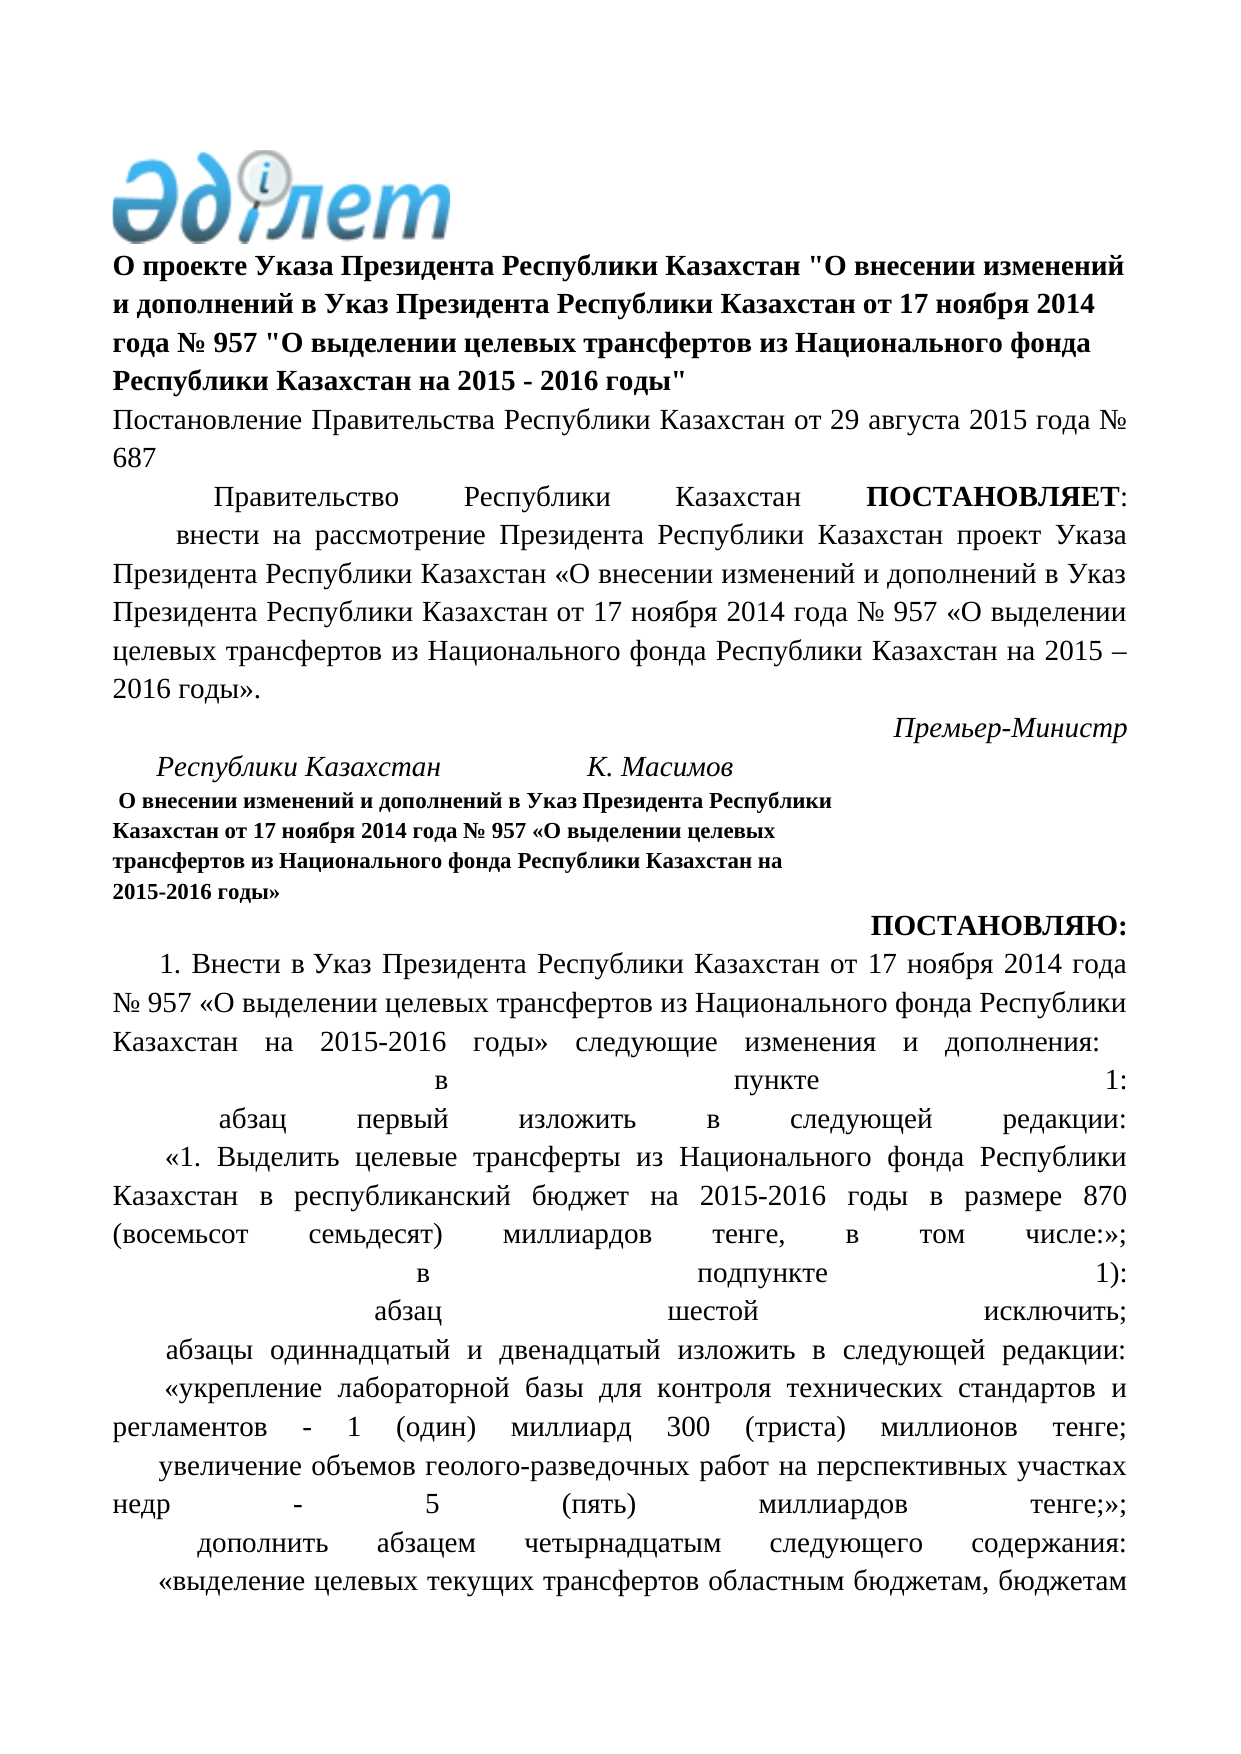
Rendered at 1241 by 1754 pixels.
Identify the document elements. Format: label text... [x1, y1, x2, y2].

text Премьер-Министр Республики Казахстан К. Масимов [112, 710, 1128, 782]
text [112, 908, 1128, 1597]
text Правительство Республики Казахстан ПОСТАНОВЛЯЕТ: внести на рассмотрение Президента Республики Казахстан проект Указа Президента Республики Казахстан «О внесении изменений и дополнений в Указ Президента Республики Казахстан от 17 ноября 2014 года № 957 «О выделении целевых трансфертов из Национального фонда Республики Казахстан на 2015 – 2016 годы». [112, 479, 1128, 705]
picture [112, 150, 451, 244]
text Постановление Правительства Республики Казахстан от 29 августа 2015 года № 687 [112, 402, 1128, 474]
text О проекте Указа Президента Республики Казахстан "О внесении изменений и дополнений в Указ Президента Республики Казахстан от 17 ноября 2014 года № 957 "О выделении целевых трансфертов из Национального фонда Республики Казахстан на 2015 - 2016 годы" [112, 248, 1128, 397]
text О внесении изменений и дополнений в Указ Президента Республики Казахстан от 17 ноября 2014 года № 957 «О выделении целевых трансфертов из Национального фонда Республики Казахстан на 2015-2016 годы» [112, 787, 1128, 904]
